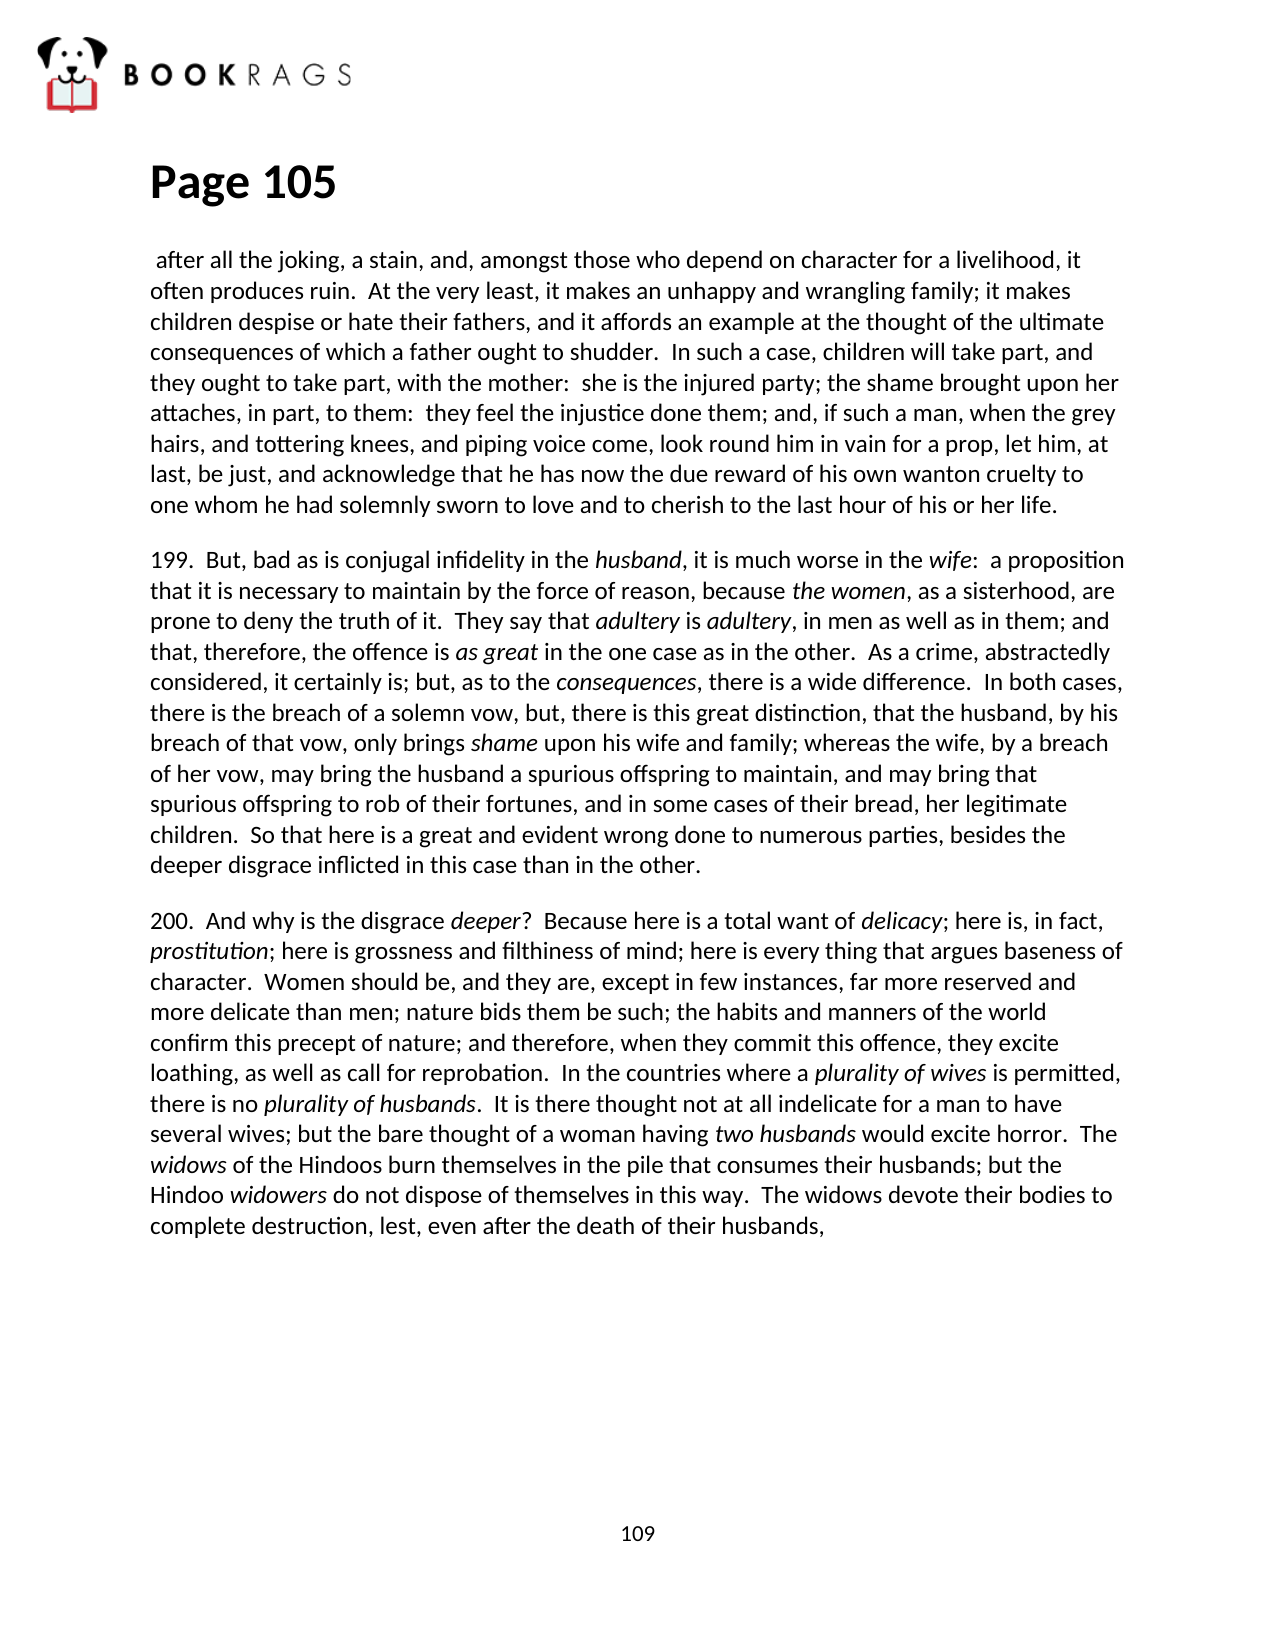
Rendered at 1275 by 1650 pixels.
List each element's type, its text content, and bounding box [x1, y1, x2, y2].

text Page 105 [150, 150, 1125, 211]
picture [37, 37, 351, 113]
text 199. But, bad as is conjugal infidelity in the husband, it is much worse in the wife: a proposition that it is necessary to maintain by the force of reason, because the women, as a sisterhood, are prone to deny the truth of it. They say that adultery is adultery, in men as well as in them; and that, therefore, the offence is as great in the one case as in the other. As a crime, abstractedly considered, it certainly is; but, as to the consequences, there is a wide difference. In both cases, there is the breach of a solemn vow, but, there is this great distinction, that the husband, by his breach of that vow, only brings shame upon his wife and family; whereas the wife, by a breach of her vow, may bring the husband a spurious offspring to maintain, and may bring that spurious offspring to rob of their fortunes, and in some cases of their bread, her legitimate children. So that here is a great and evident wrong done to numerous parties, besides the deeper disgrace inflicted in this case than in the other. [150, 544, 1125, 880]
text after all the joking, a stain, and, amongst those who depend on character for a livelihood, it often produces ruin. At the very least, it makes an unhappy and wrangling family; it makes children despise or hate their fathers, and it affords an example at the thought of the ultimate consequences of which a father ought to shudder. In such a case, children will take part, and they ought to take part, with the mother: she is the injured party; the shame brought upon her attaches, in part, to them: they feel the injustice done them; and, if such a man, when the grey hairs, and tottering knees, and piping voice come, look round him in vain for a prop, let him, at last, be just, and acknowledge that he has now the due reward of his own wanton cruelty to one whom he had solemnly sworn to love and to cherish to the last hour of his or her life. [150, 244, 1125, 519]
text 200. And why is the disgrace deeper? Because here is a total want of delicacy; here is, in fact, prostitution; here is grossness and filthiness of mind; here is every thing that argues baseness of character. Women should be, and they are, except in few instances, far more reserved and more delicate than men; nature bids them be such; the habits and manners of the world confirm this precept of nature; and therefore, when they commit this offence, they excite loathing, as well as call for reprobation. In the countries where a plurality of wives is permitted, there is no plurality of husbands. It is there thought not at all indelicate for a man to have several wives; but the bare thought of a woman having two husbands would excite horror. The widows of the Hindoos burn themselves in the pile that consumes their husbands; but the Hindoo widowers do not dispose of themselves in this way. The widows devote their bodies to complete destruction, lest, even after the death of their husbands, [150, 905, 1125, 1241]
